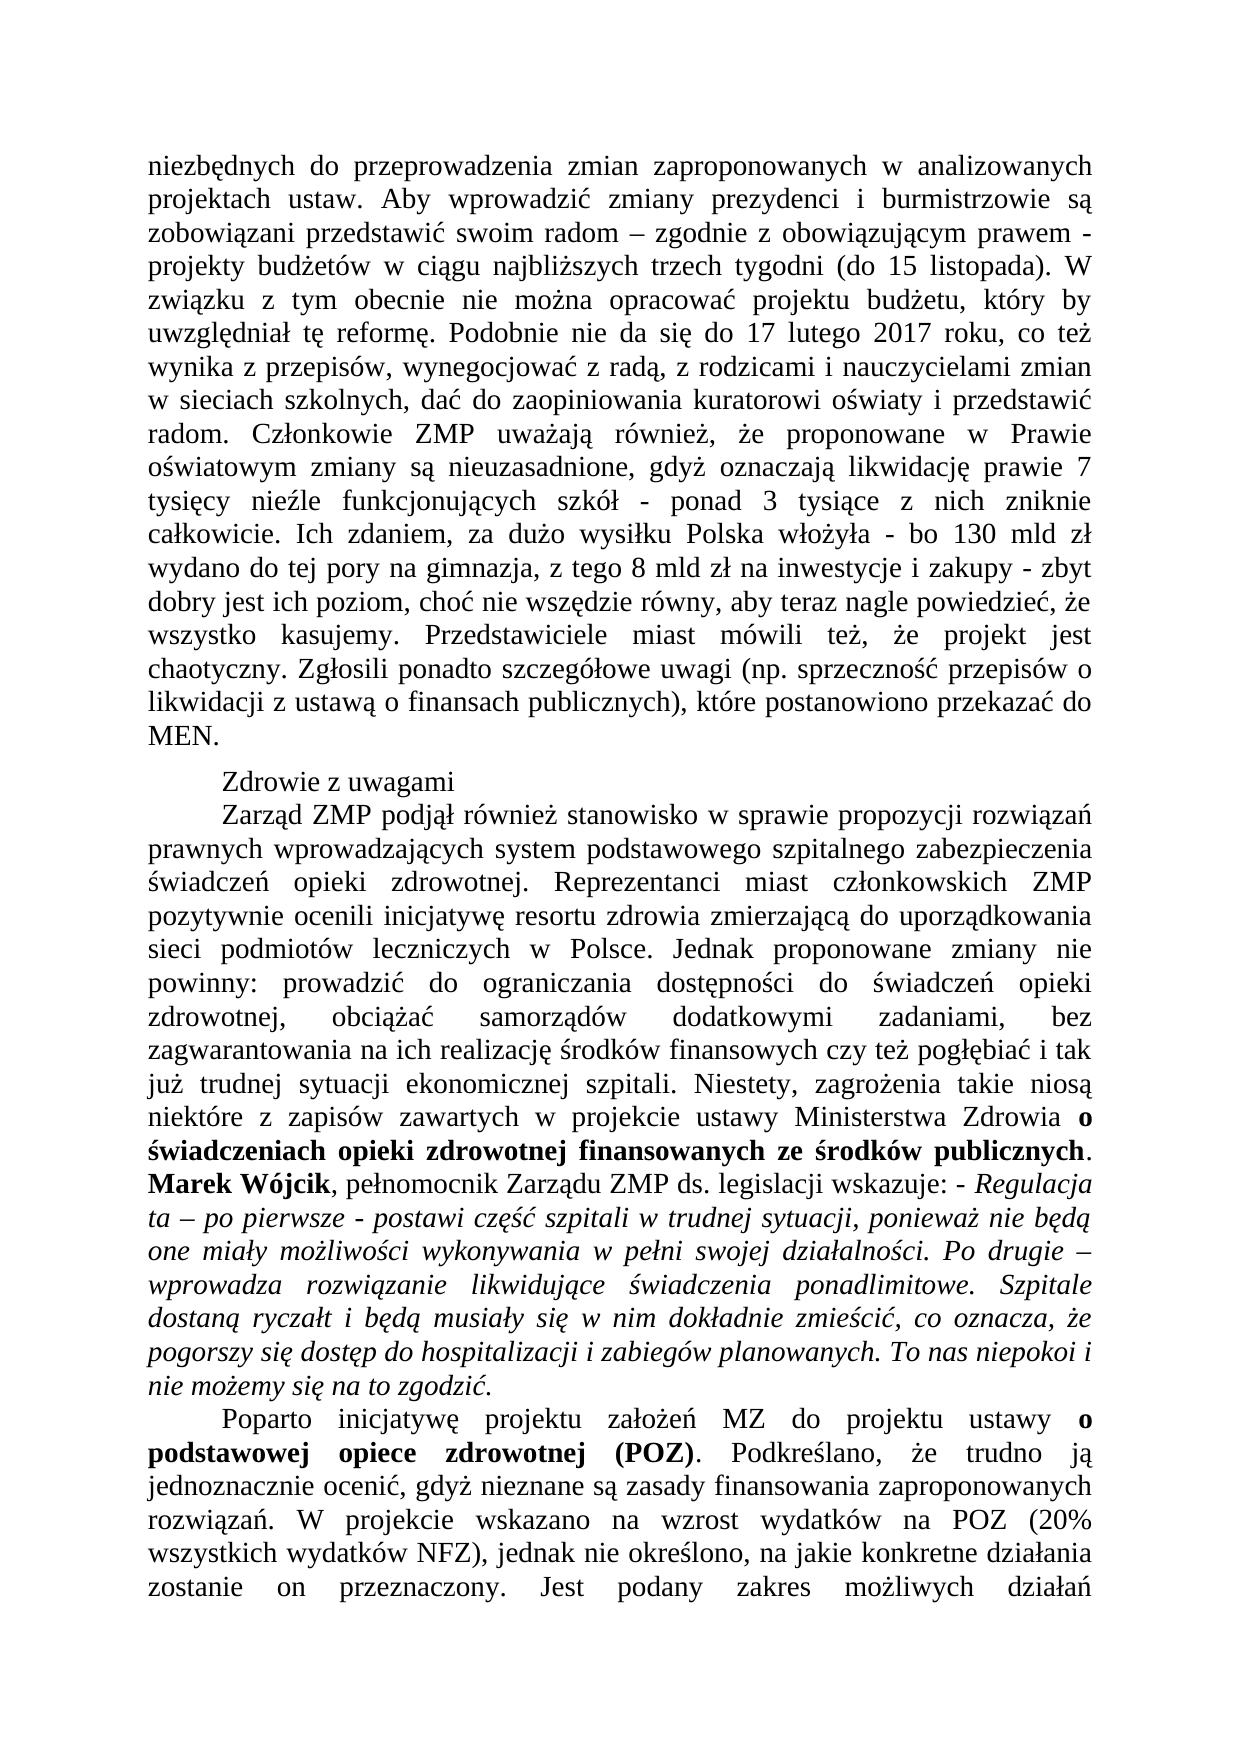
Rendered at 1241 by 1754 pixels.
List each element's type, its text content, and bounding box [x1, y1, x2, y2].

text Zarząd ZMP podjął również stanowisko w sprawie propozycji rozwiązań prawnych wprowadzających system podstawowego szpitalnego zabezpieczenia świadczeń opieki zdrowotnej. Reprezentanci miast członkowskich ZMP pozytywnie ocenili inicjatywę resortu zdrowia zmierzającą do uporządkowania sieci podmiotów leczniczych w Polsce. Jednak proponowane zmiany nie powinny: prowadzić do ograniczania dostępności do świadczeń opieki zdrowotnej, obciążać samorządów dodatkowymi zadaniami, bez zagwarantowania na ich realizację środków finansowych czy też pogłębiać i tak już trudnej sytuacji ekonomicznej szpitali. Niestety, zagrożenia takie niosą niektóre z zapisów zawartych w projekcie ustawy Ministerstwa Zdrowia o świadczeniach opieki zdrowotnej finansowanych ze środków publicznych. Marek Wójcik, pełnomocnik Zarządu ZMP ds. legislacji wskazuje: - Regulacja ta – po pierwsze - postawi część szpitali w trudnej sytuacji, ponieważ nie będą one miały możliwości wykonywania w pełni swojej działalności. Po drugie – wprowadza rozwiązanie likwidujące świadczenia ponadlimitowe. Szpitale dostaną ryczałt i będą musiały się w nim dokładnie zmieścić, co oznacza, że pogorszy się dostęp do hospitalizacji i zabiegów planowanych. To nas niepokoi i nie możemy się na to zgodzić. [148, 797, 1093, 1401]
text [148, 148, 1093, 751]
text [148, 1401, 1093, 1602]
text Zdrowie z uwagami [148, 764, 1093, 797]
